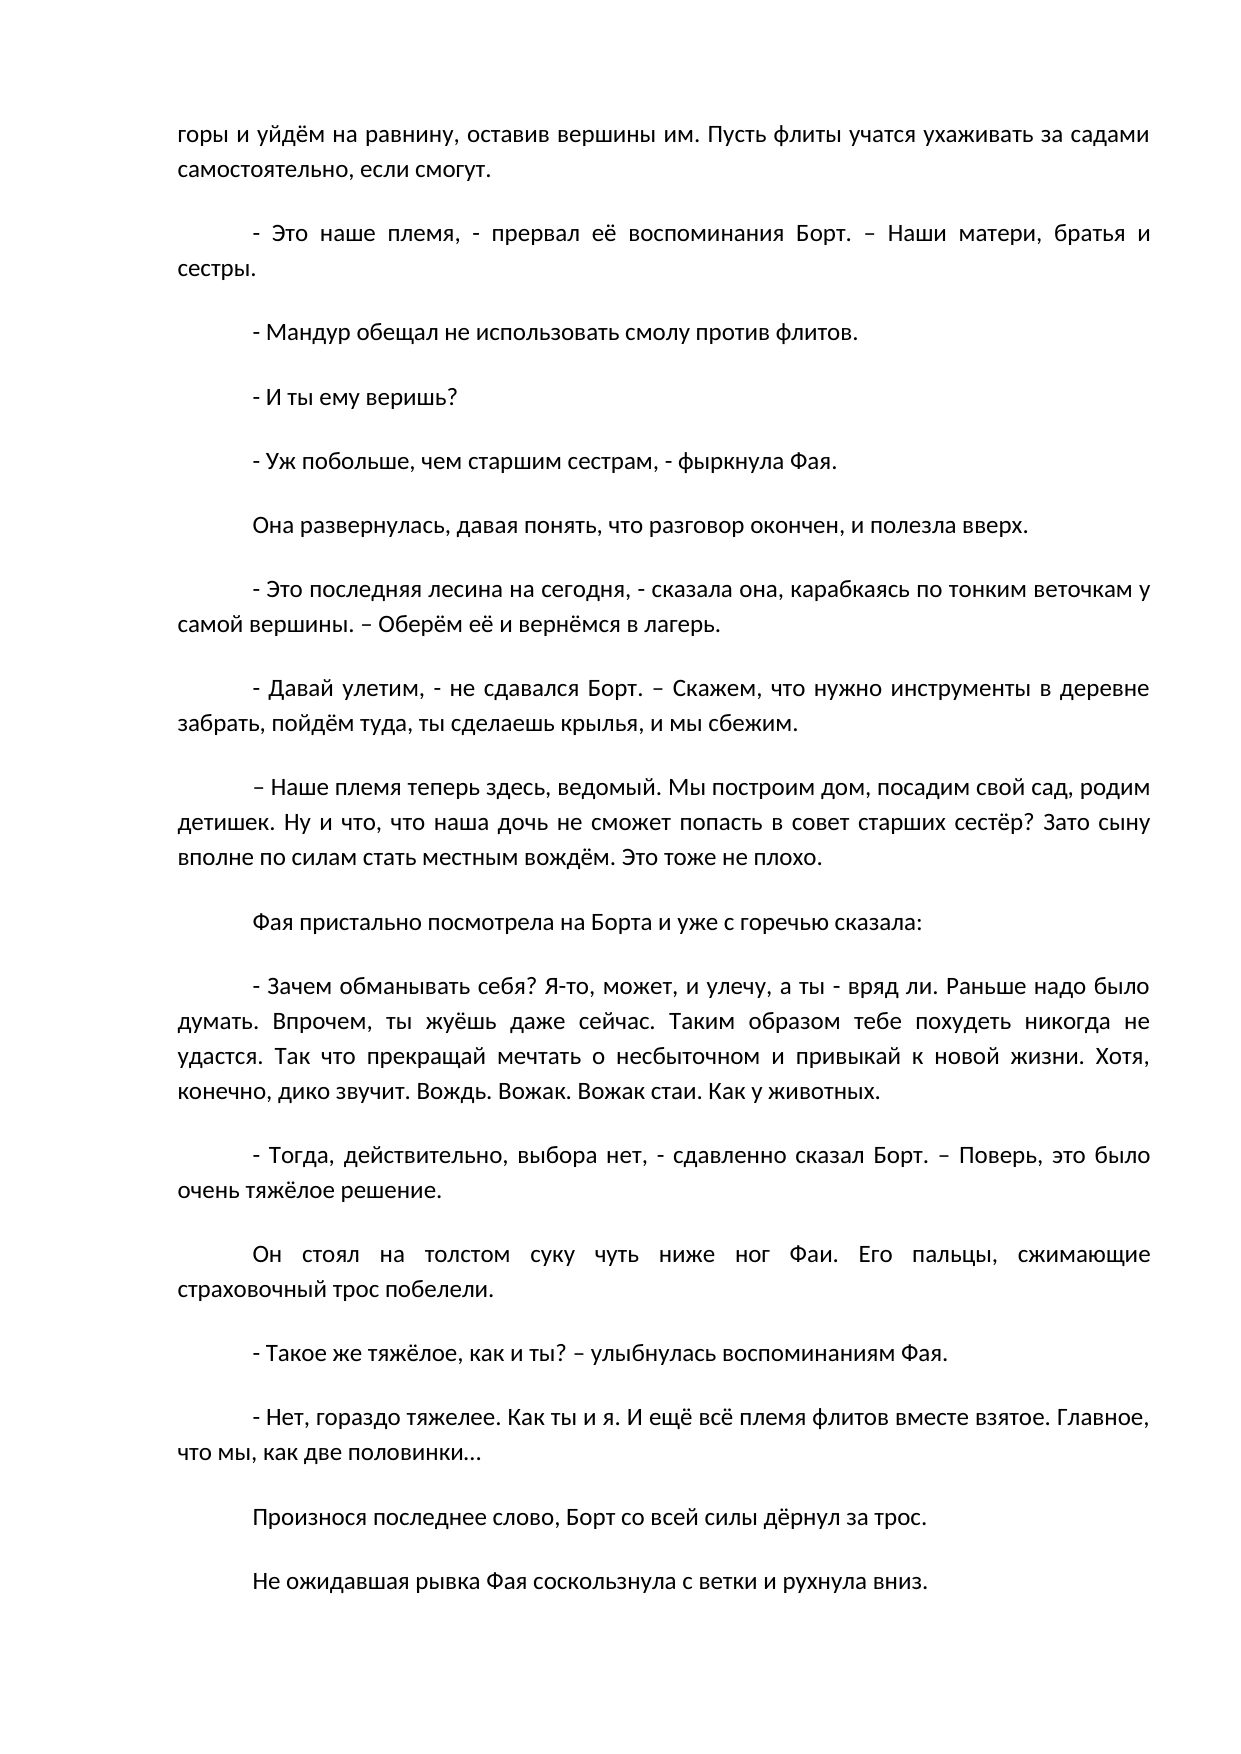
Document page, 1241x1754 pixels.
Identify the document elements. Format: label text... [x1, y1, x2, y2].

text Произнося последнее слово, Борт со всей силы дёрнул за трос. [177, 1501, 1152, 1531]
text Он стоял на толстом суку чуть ниже ног Фаи. Его пальцы, сжимающие страховочный трос побелели. [177, 1238, 1152, 1304]
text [177, 118, 1152, 184]
text - Тогда, действительно, выбора нет, - сдавленно сказал Борт. – Поверь, это было очень тяжёлое решение. [177, 1139, 1152, 1204]
text - Такое же тяжёлое, как и ты? – улыбнулась воспоминаниям Фая. [177, 1337, 1152, 1368]
text - Нет, гораздо тяжелее. Как ты и я. И ещё всё племя флитов вместе взятое. Главное, что мы, как две половинки… [177, 1401, 1152, 1467]
text Фая пристально посмотрела на Борта и уже с горечью сказала: [177, 906, 1152, 936]
text Она развернулась, давая понять, что разговор окончен, и полезла вверх. [177, 509, 1152, 539]
text – Наше племя теперь здесь, ведомый. Мы построим дом, посадим свой сад, родим детишек. Ну и что, что наша дочь не сможет попасть в совет старших сестёр? Зато сыну вполне по силам стать местным вождём. Это тоже не плохо. [177, 771, 1152, 872]
text Не ожидавшая рывка Фая соскользнула с ветки и рухнула вниз. [177, 1565, 1152, 1595]
text - Уж побольше, чем старшим сестрам, - фыркнула Фая. [177, 445, 1152, 475]
text - Это наше племя, - прервал её воспоминания Борт. – Наши матери, братья и сестры. [177, 217, 1152, 283]
text - Мандур обещал не использовать смолу против флитов. [177, 316, 1152, 347]
text - Давай улетим, - не сдавался Борт. – Скажем, что нужно инструменты в деревне забрать, пойдём туда, ты сделаешь крылья, и мы сбежим. [177, 672, 1152, 738]
text - Зачем обманывать себя? Я-то, может, и улечу, а ты - вряд ли. Раньше надо было думать. Впрочем, ты жуёшь даже сейчас. Таким образом тебе похудеть никогда не удастся. Так что прекращай мечтать о несбыточном и привыкай к новой жизни. Хотя, конечно, дико звучит. Вождь. Вожак. Вожак стаи. Как у животных. [177, 970, 1152, 1105]
text - И ты ему веришь? [177, 381, 1152, 411]
text - Это последняя лесина на сегодня, - сказала она, карабкаясь по тонким веточкам у самой вершины. – Оберём её и вернёмся в лагерь. [177, 573, 1152, 639]
